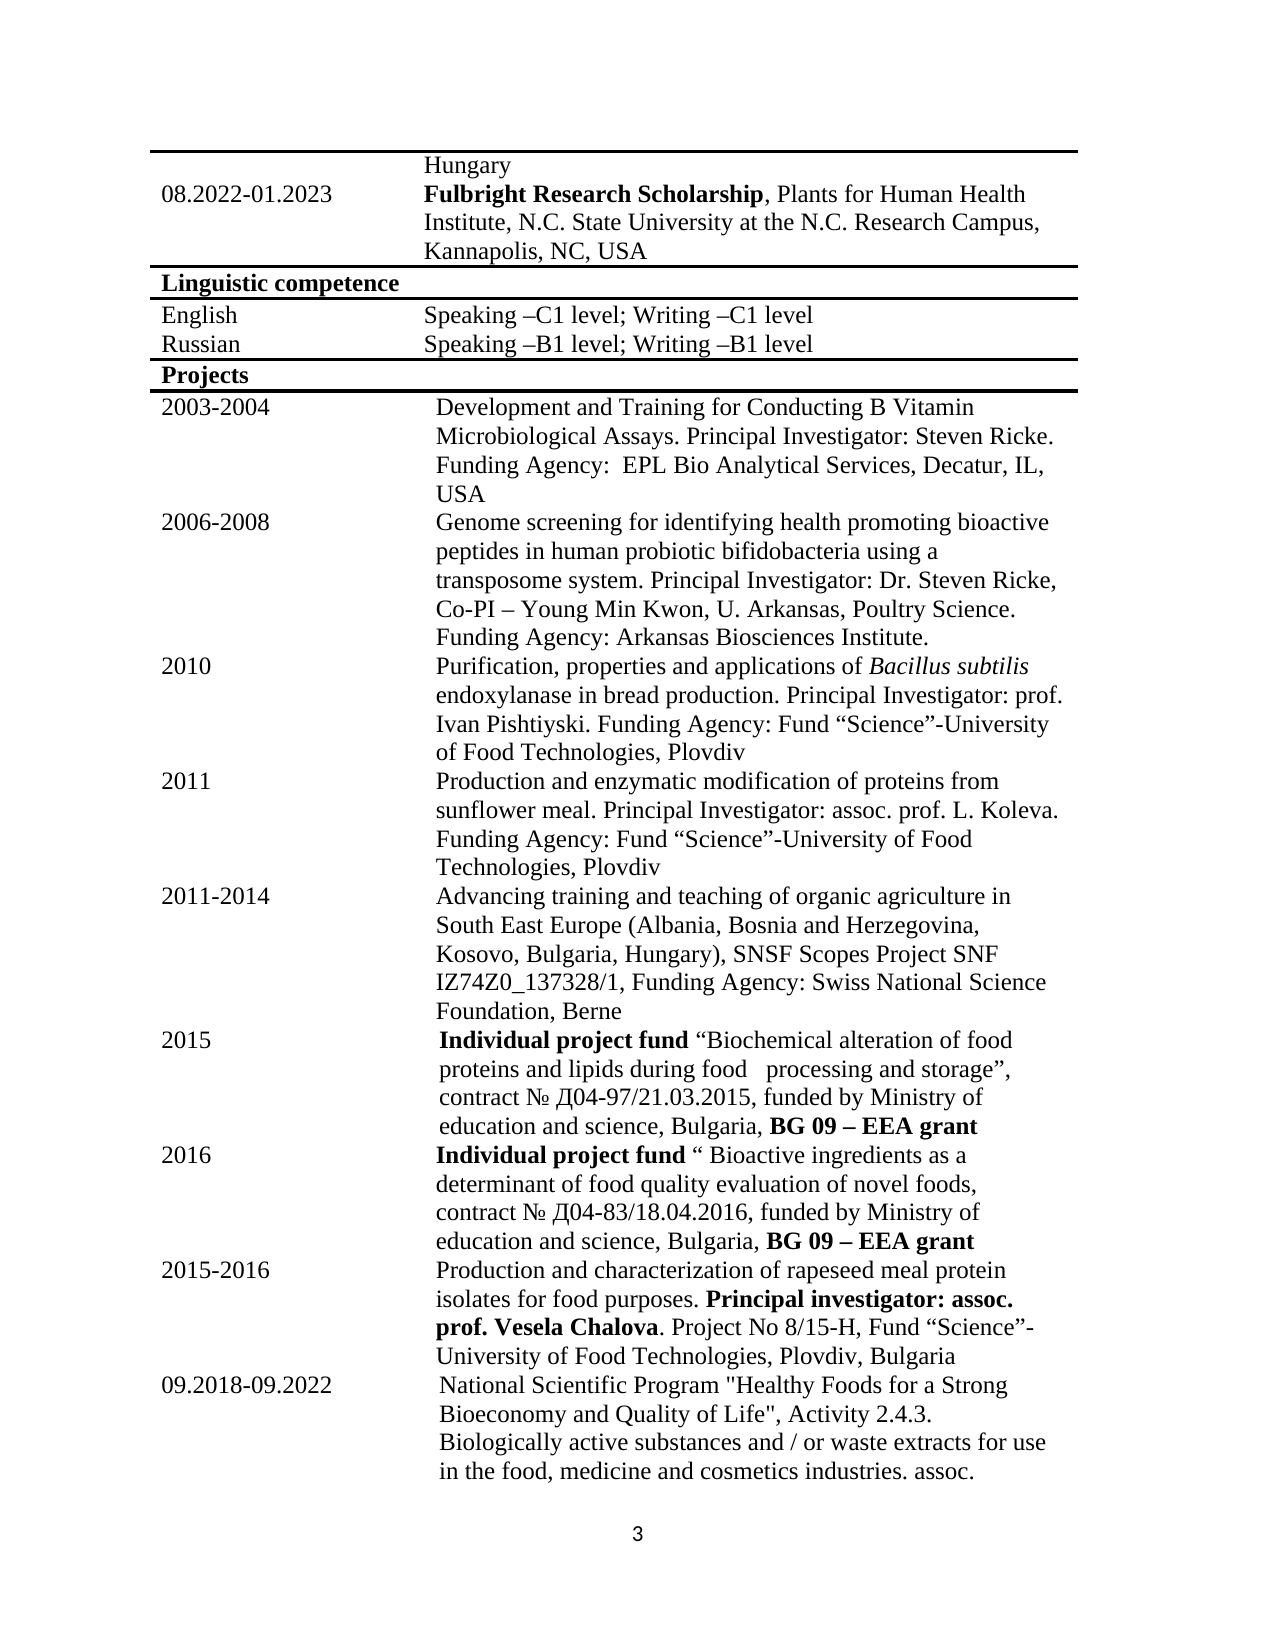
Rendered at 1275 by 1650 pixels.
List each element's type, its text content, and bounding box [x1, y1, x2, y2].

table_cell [413, 153, 1078, 265]
table_cell Individual project fund “Biochemical alteration of food proteins and lipids during food processing and storage”, contract № Д04-97/21.03.2015, funded by Ministry of education and science, Bulgaria, BG 09 – EEA grant [413, 1025, 1078, 1140]
table_cell 2011-2014 [150, 881, 412, 1025]
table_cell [150, 153, 412, 265]
table_cell Genome screening for identifying health promoting bioactive peptides in human probiotic bifidobacteria using a transposome system. Principal Investigator: Dr. Steven Ricke, Co-PI – Young Min Kwon, U. Arkansas, Poultry Science. Funding Agency: Arkansas Biosciences Institute. [413, 508, 1078, 651]
table_cell Speaking –C1 level; Writing –C1 level [413, 300, 1078, 329]
table_cell Projects [150, 361, 1078, 389]
table_cell 2015 [150, 1025, 412, 1140]
table_cell Production and characterization of rapeseed meal protein isolates for food purposes. Principal investigator: assoc. prof. Vesela Chalova. Project No 8/15-H, Fund “Science”-University of Food Technologies, Plovdiv, Bulgaria [413, 1255, 1078, 1370]
table_cell 2003-2004 [150, 393, 412, 507]
table_cell 2011 [150, 766, 412, 881]
table_cell 2010 [150, 651, 412, 766]
table_cell 09.2018-09.2022 [150, 1370, 412, 1485]
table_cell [413, 1370, 1078, 1485]
table_cell 2006-2008 [150, 508, 412, 651]
table_cell Individual project fund “ Bioactive ingredients as a determinant of food quality evaluation of novel foods, contract № Д04-83/18.04.2016, funded by Ministry of education and science, Bulgaria, BG 09 – EEA grant [413, 1140, 1078, 1255]
table_cell Speaking –B1 level; Writing –B1 level [413, 329, 1078, 357]
table_cell 2015-2016 [150, 1255, 412, 1370]
table_cell Production and enzymatic modification of proteins from sunflower meal. Principal Investigator: assoc. prof. L. Koleva. Funding Agency: Fund “Science”-University of Food Technologies, Plovdiv [413, 766, 1078, 881]
table_cell Russian [150, 329, 412, 357]
table_cell Linguistic competence [150, 268, 1078, 297]
table_cell Development and Training for Conducting B Vitamin Microbiological Assays. Principal Investigator: Steven Ricke. Funding Agency: EPL Bio Analytical Services, Decatur, IL, USA [413, 393, 1078, 507]
table_cell English [150, 300, 412, 329]
table_cell Purification, properties and applications of Bacillus subtilis endoxylanase in bread production. Principal Investigator: prof. Ivan Pishtiyski. Funding Agency: Fund “Science”-University of Food Technologies, Plovdiv [413, 651, 1078, 766]
table_cell Advancing training and teaching of organic agriculture in South East Europe (Albania, Bosnia and Herzegovina, Kosovo, Bulgaria, Hungary), SNSF Scopes Project SNF IZ74Z0_137328/1, Funding Agency: Swiss National Science Foundation, Berne [413, 881, 1078, 1025]
table_cell 2016 [150, 1140, 412, 1255]
